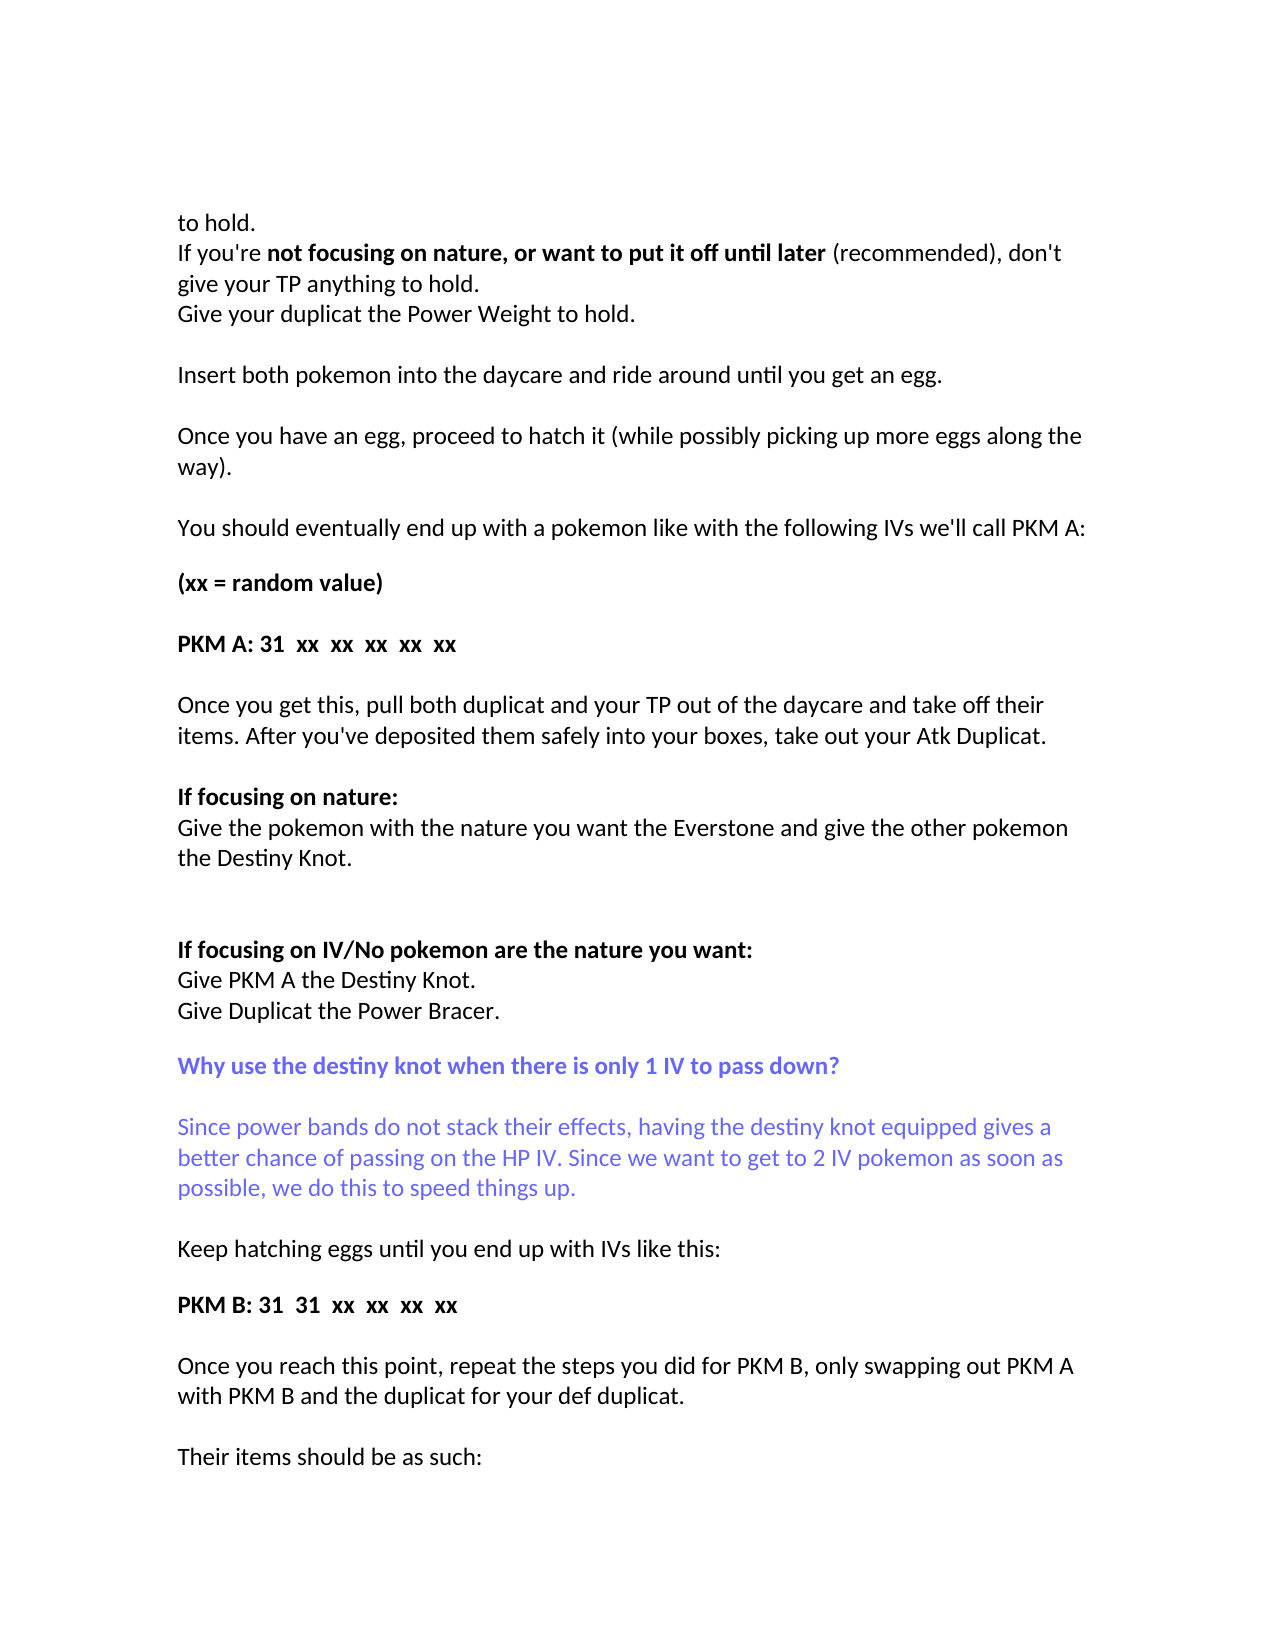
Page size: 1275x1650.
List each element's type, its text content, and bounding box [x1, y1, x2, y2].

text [177, 1319, 1098, 1472]
text (xx = random value) PKM A: 31 xx xx xx xx xx [177, 567, 1098, 659]
text Keep hatching eggs until you end up with IVs like this: [177, 1203, 1098, 1264]
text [177, 207, 1098, 542]
text Why use the destiny knot when there is only 1 IV to pass down? Since power bands do not stack their effects, having the destiny knot equipped gives a better chance of passing on the HP IV. Since we want to get to 2 IV pokemon as soon as possible, we do this to speed things up. [177, 1050, 1098, 1203]
text PKM B: 31 31 xx xx xx xx [177, 1289, 1098, 1319]
text Once you get this, pull both duplicat and your TP out of the daycare and take off their items. After you've deposited them safely into your boxes, take out your Atk Duplicat. If focusing on nature: Give the pokemon with the nature you want the Everstone and give the other pokemon the Destiny Knot. If focusing on IV/No pokemon are the nature you want: Give PKM A the Destiny Knot. Give Duplicat the Power Bracer. [177, 659, 1098, 1025]
